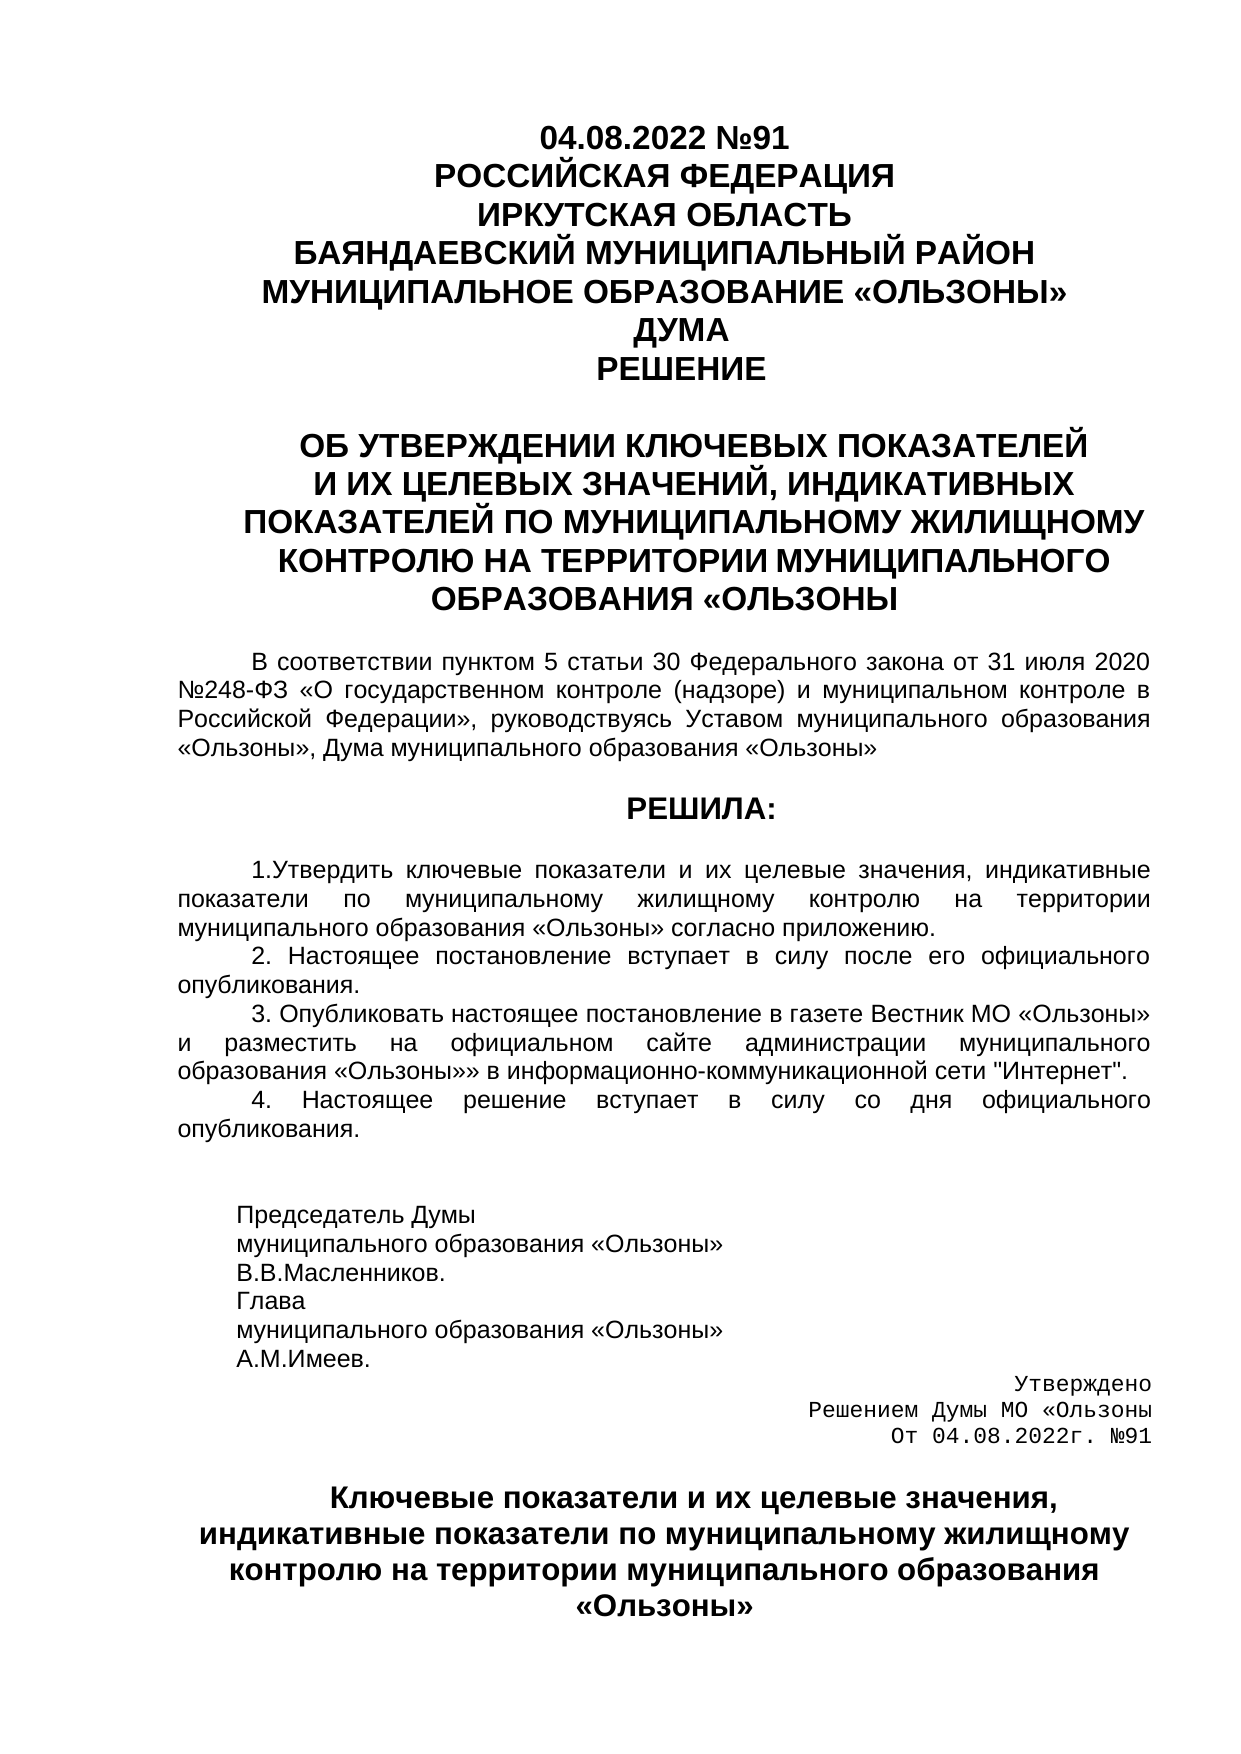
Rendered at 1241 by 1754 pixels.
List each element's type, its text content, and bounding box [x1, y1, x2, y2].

text Решением Думы МО «Ользоны [177, 1398, 1152, 1424]
text 2. Настоящее постановление вступает в силу после его официального опубликования. [177, 941, 1152, 999]
text РОССИЙСКАЯ ФЕДЕРАЦИЯ [177, 157, 1152, 195]
text В соответствии пунктом 5 статьи 30 Федерального закона от 31 июля 2020 №248-ФЗ «О государственном контроле (надзоре) и муниципальном контроле в Российской Федерации», руководствуясь Уставом муниципального образования «Ользоны», Дума муниципального образования «Ользоны» [177, 647, 1152, 762]
text Председатель Думы [177, 1200, 1152, 1229]
text ИРКУТСКАЯ ОБЛАСТЬ [177, 195, 1152, 233]
text И ИХ ЦЕЛЕВЫХ ЗНАЧЕНИЙ, ИНДИКАТИВНЫХ [177, 464, 1152, 502]
text муниципального образования «Ользоны» [177, 1229, 1152, 1257]
text ДУМА [177, 310, 1111, 349]
text Утверждено [177, 1372, 1152, 1398]
text 4. Настоящее решение вступает в силу со дня официального опубликования. [177, 1085, 1152, 1142]
text В.В.Масленников. [177, 1257, 1152, 1286]
text МУНИЦИПАЛЬНОЕ ОБРАЗОВАНИЕ «ОЛЬЗОНЫ» [177, 272, 1152, 310]
text А.М.Имеев. [177, 1344, 1152, 1372]
text От 04.08.2022г. №91 [177, 1424, 1152, 1450]
text БАЯНДАЕВСКИЙ МУНИЦИПАЛЬНЫЙ РАЙОН [177, 233, 1152, 272]
text Глава [177, 1286, 1152, 1315]
text РЕШИЛА: [177, 790, 1152, 826]
text Ключевые показатели и их целевые значения, индикативные показатели по муниципальному жилищному контролю на территории муниципального образования «Ользоны» [177, 1479, 1152, 1623]
text ОБ УТВЕРЖДЕНИИ КЛЮЧЕВЫХ ПОКАЗАТЕЛЕЙ [177, 426, 1152, 464]
text КОНТРОЛЮ НА ТЕРРИТОРИИ МУНИЦИПАЛЬНОГО ОБРАЗОВАНИЯ «ОЛЬЗОНЫ [177, 541, 1152, 618]
text РЕШЕНИЕ [177, 349, 1111, 387]
text муниципального образования «Ользоны» [177, 1315, 1152, 1344]
text 04.08.2022 №91 [177, 118, 1152, 157]
text 1.Утвердить ключевые показатели и их целевые значения, индикативные показатели по муниципальному жилищному контролю на территории муниципального образования «Ользоны» согласно приложению. [177, 855, 1152, 941]
text ПОКАЗАТЕЛЕЙ ПО МУНИЦИПАЛЬНОМУ ЖИЛИЩНОМУ [177, 502, 1152, 541]
text 3. Опубликовать настоящее постановление в газете Вестник МО «Ользоны» и разместить на официальном сайте администрации муниципального образования «Ользоны»» в информационно-коммуникационной сети "Интернет". [177, 999, 1152, 1085]
